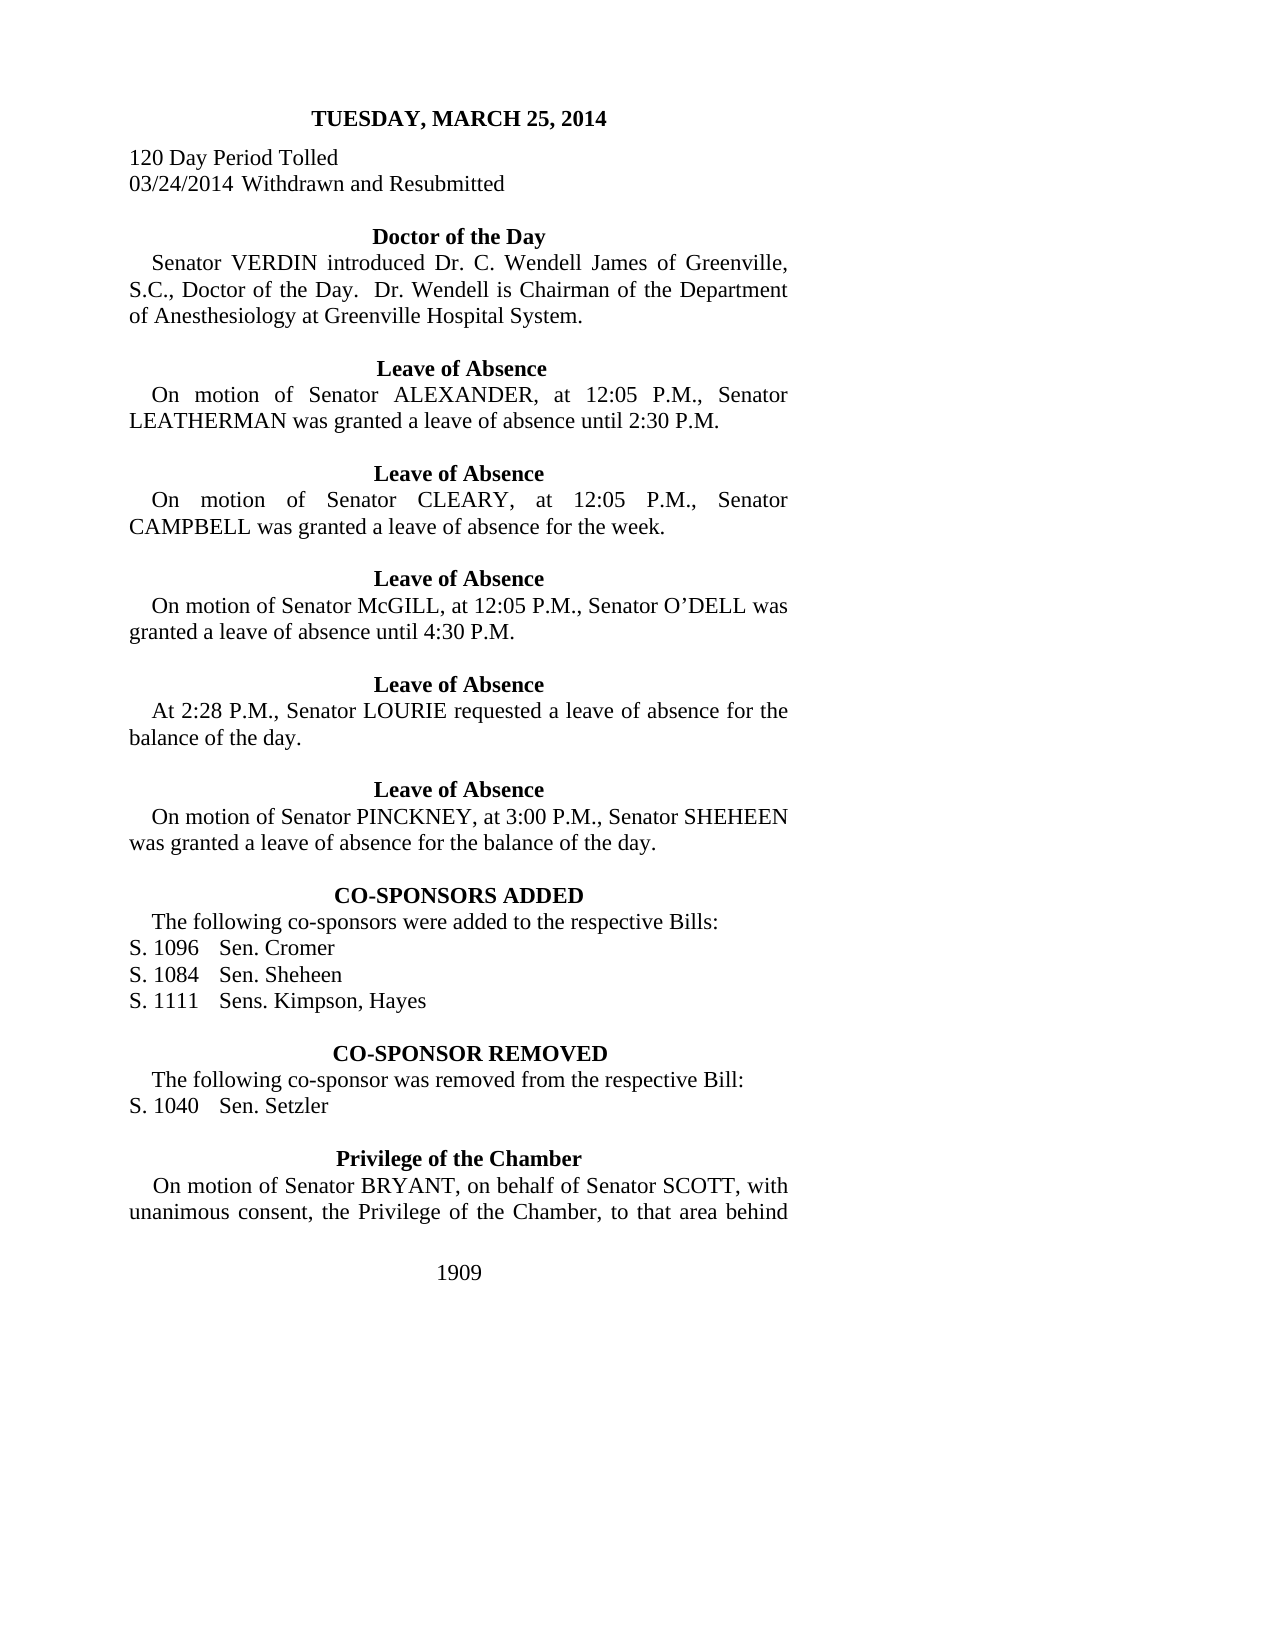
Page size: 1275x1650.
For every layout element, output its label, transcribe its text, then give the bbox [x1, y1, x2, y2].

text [129, 1172, 789, 1224]
text 120 Day Period Tolled [129, 144, 789, 170]
text CO-SPONSORS ADDED [129, 882, 789, 908]
text S. 1084 Sen. Sheheen [129, 961, 789, 987]
text The following co-sponsors were added to the respective Bills: [129, 908, 789, 934]
text Leave of Absence [129, 460, 789, 486]
text Doctor of the Day [129, 223, 789, 249]
text Leave of Absence [129, 566, 789, 592]
text S. 1111 Sens. Kimpson, Hayes [129, 987, 789, 1013]
text The following co-sponsor was removed from the respective Bill: [151, 1066, 789, 1093]
text On motion of Senator ALEXANDER, at 12:05 P.M., Senator LEATHERMAN was granted a leave of absence until 2:30 P.M. [129, 381, 789, 434]
text On motion of Senator McGILL, at 12:05 P.M., Senator O’DELL was granted a leave of absence until 4:30 P.M. [129, 592, 789, 644]
text Leave of Absence [129, 776, 789, 803]
text S. 1096 Sen. Cromer [129, 934, 789, 961]
text Leave of Absence [129, 671, 789, 697]
text Privilege of the Chamber [129, 1145, 789, 1172]
text S. 1040 Sen. Setzler [129, 1093, 789, 1119]
text At 2:28 P.M., Senator LOURIE requested a leave of absence for the balance of the day. [129, 697, 789, 750]
text On motion of Senator CLEARY, at 12:05 P.M., Senator CAMPBELL was granted a leave of absence for the week. [129, 486, 789, 539]
text CO-SPONSOR REMOVED [151, 1040, 789, 1066]
text Leave of Absence [129, 355, 789, 381]
text On motion of Senator PINCKNEY, at 3:00 P.M., Senator SHEHEEN was granted a leave of absence for the balance of the day. [129, 803, 789, 855]
text 03/24/2014 Withdrawn and Resubmitted [129, 170, 789, 197]
text Senator VERDIN introduced Dr. C. Wendell James of Greenville, S.C., Doctor of the Day. Dr. Wendell is Chairman of the Department of Anesthesiology at Greenville Hospital System. [129, 249, 789, 328]
